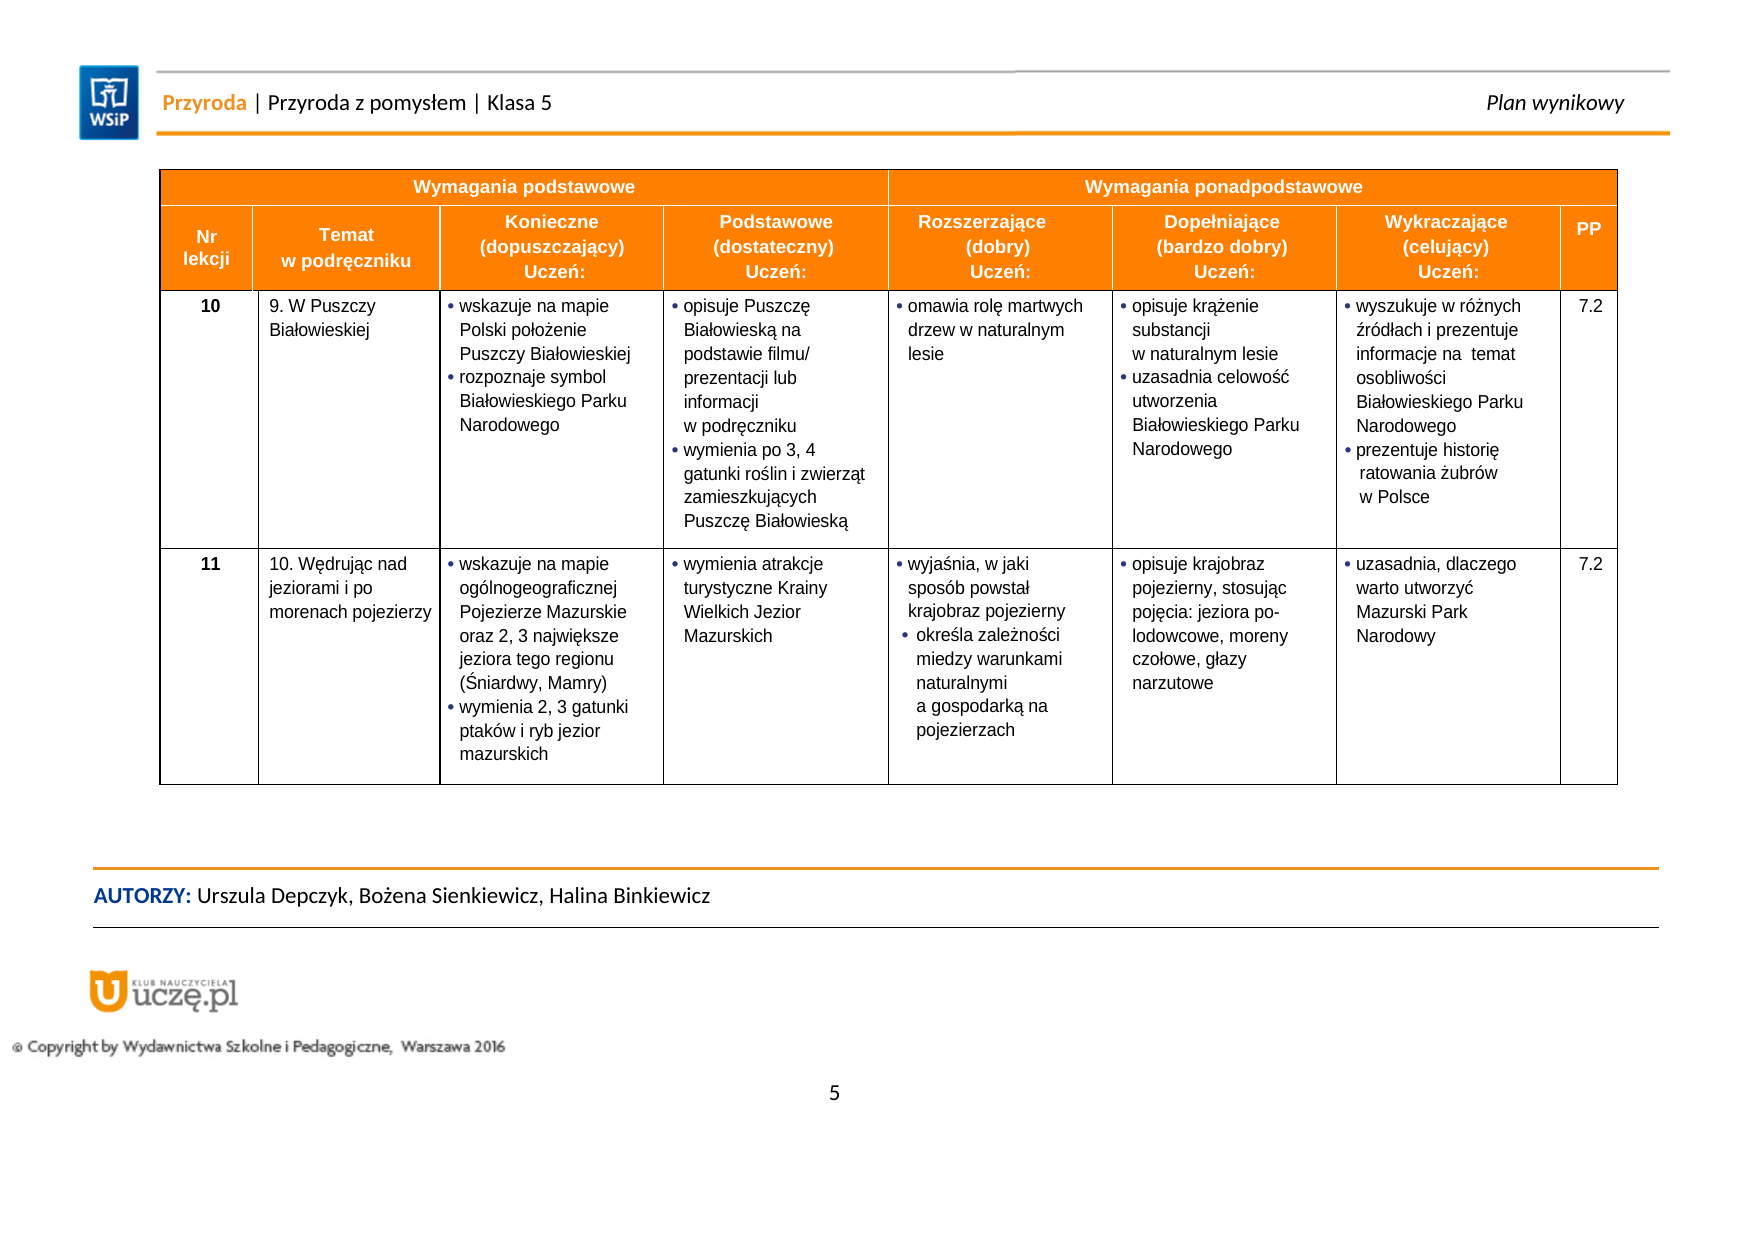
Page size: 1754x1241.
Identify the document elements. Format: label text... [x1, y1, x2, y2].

table_cell Rozszerzające (dobry) Uczeń: [889, 206, 1112, 290]
table_cell omawia rolę martwych drzew w naturalnym lesie [889, 291, 1112, 547]
table_cell Dopełniające (bardzo dobry) Uczeń: [1113, 206, 1336, 290]
picture [0, 962, 525, 1073]
table_cell wyszukuje w różnych źródłach i prezentuje informacje na temat osobliwości Białowieskiego Parku Narodowego prezentuje historię ratowania żubrów w Polsce [1337, 291, 1560, 547]
table_cell 7.2 [1561, 549, 1617, 783]
table_cell 7.2 [1561, 291, 1617, 547]
table_cell wskazuje na mapie Polski położenie Puszczy Białowieskiej rozpoznaje symbol Białowieskiego Parku Narodowego [441, 291, 663, 547]
table_header Wymagania ponadpodstawowe [889, 170, 1617, 205]
table_cell 9. W Puszczy Białowieskiej [259, 291, 439, 547]
table_cell opisuje krajobraz pojezierny, stosując pojęcia: jeziora po- lodowcowe, moreny czołowe, głazy narzutowe [1113, 549, 1336, 783]
table_cell 11 [161, 549, 258, 783]
table_cell Podstawowe (dostateczny) Uczeń: [664, 206, 888, 290]
table_cell 10. Wędrując nad jeziorami i po morenach pojezierzy [259, 549, 439, 783]
table_header Wymagania podstawowe [161, 170, 888, 205]
table_cell Temat w podręczniku [253, 206, 439, 290]
table_cell opisuje krążenie substancji w naturalnym lesie uzasadnia celowość utworzenia Białowieskiego Parku Narodowego [1113, 291, 1336, 547]
table_cell 10 [161, 291, 258, 547]
picture [0, 7, 1670, 164]
table_cell Nr lekcji [161, 206, 252, 290]
table_cell opisuje Puszczę Białowieską na podstawie filmu/ prezentacji lub informacji w podręczniku wymienia po 3, 4 gatunki roślin i zwierząt zamieszkujących Puszczę Białowieską [664, 291, 888, 547]
table_cell PP [1561, 206, 1617, 290]
table_cell Konieczne (dopuszczający) Uczeń: [441, 206, 663, 290]
table_cell wymienia atrakcje turystyczne Krainy Wielkich Jezior Mazurskich [664, 549, 888, 783]
table_cell wyjaśnia, w jaki sposób powstał krajobraz pojezierny określa zależności miedzy warunkami naturalnymi a gospodarką na pojezierzach [889, 549, 1112, 783]
table_cell Wykraczające (celujący) Uczeń: [1337, 206, 1560, 290]
table_cell wskazuje na mapie ogólnogeograficznej Pojezierze Mazurskie oraz 2, 3 największe jeziora tego regionu (Śniardwy, Mamry) wymienia 2, 3 gatunki ptaków i ryb jezior mazurskich [441, 549, 663, 783]
table_cell uzasadnia, dlaczego warto utworzyć Mazurski Park Narodowy [1337, 549, 1560, 783]
